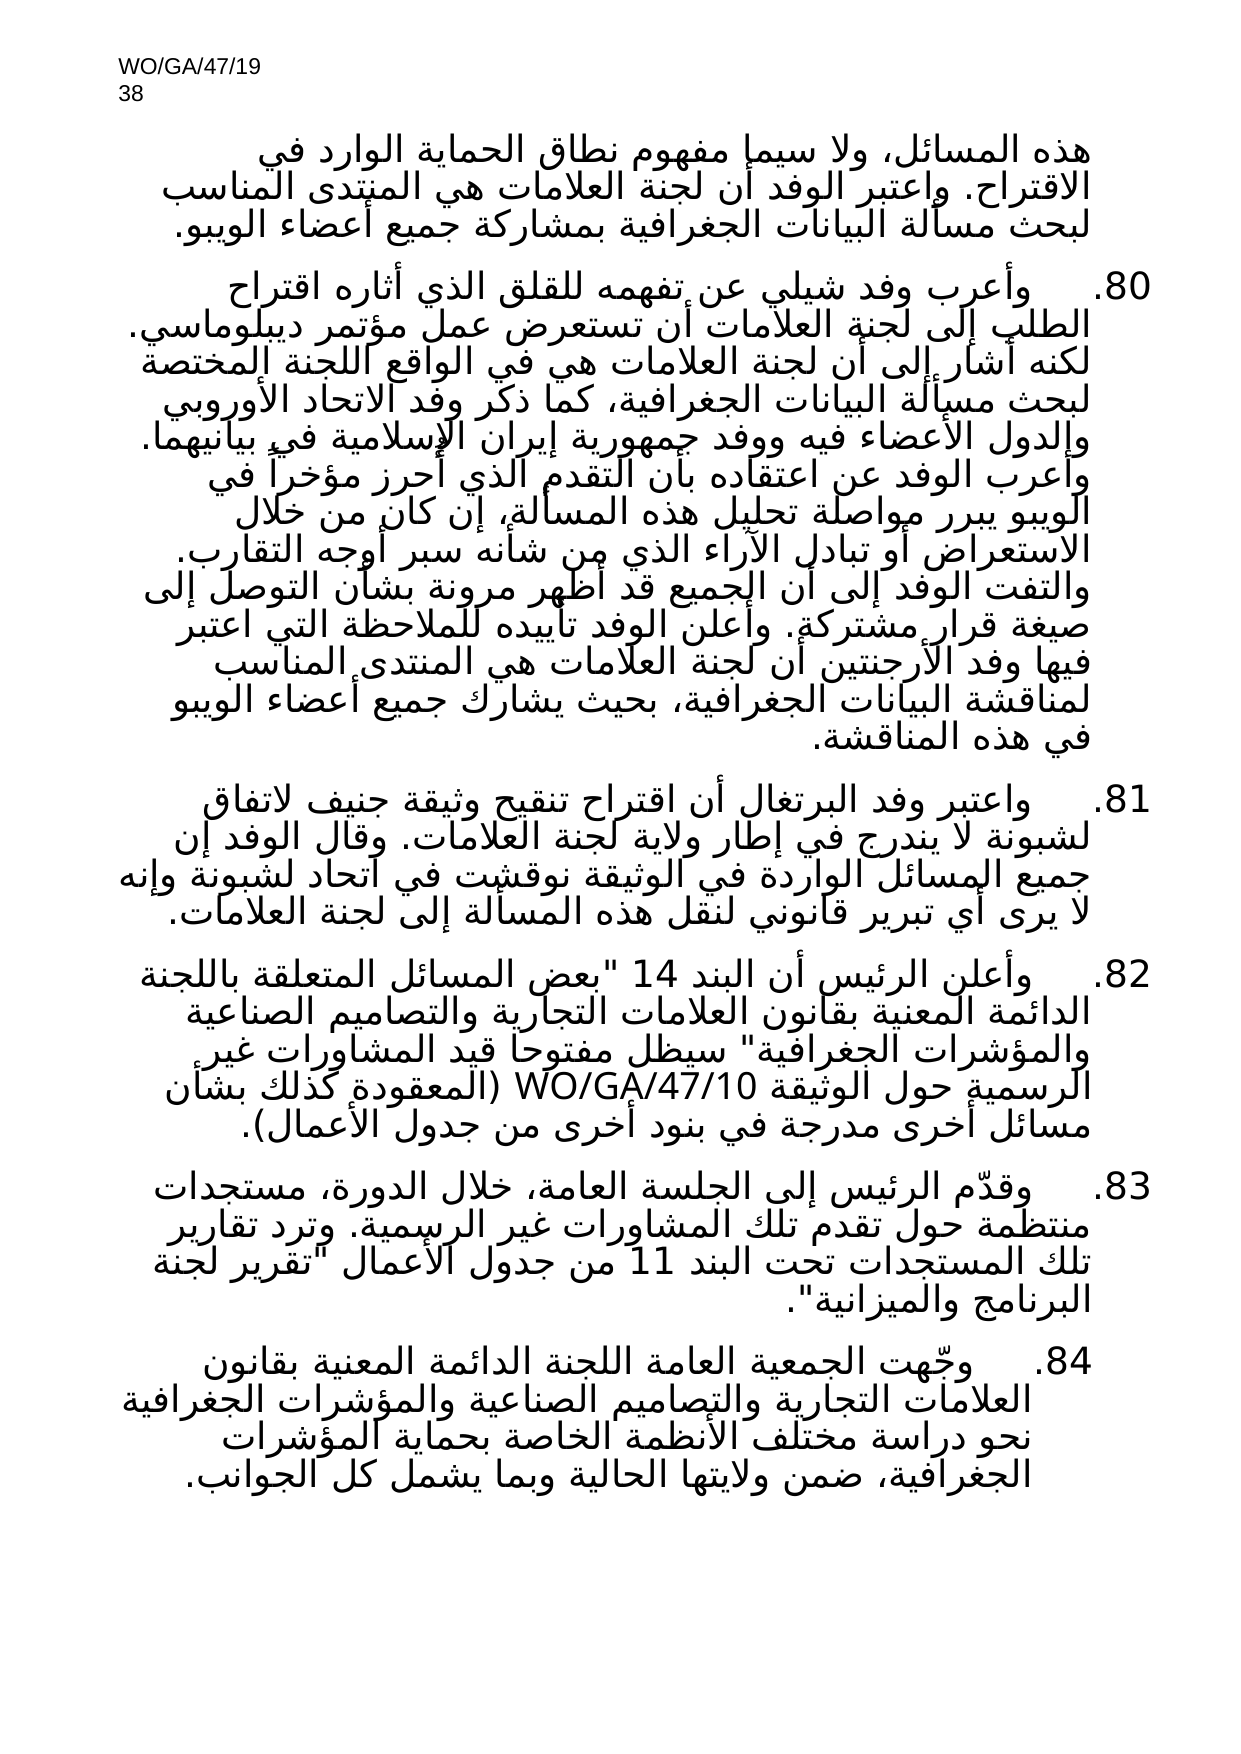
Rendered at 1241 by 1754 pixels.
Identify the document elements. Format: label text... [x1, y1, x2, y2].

text وأعرب وفد شيلي عن تفهمه للقلق الذي أثاره اقتراح الطلب إلى لجنة العلامات أن تستعرض عمل مؤتمر ديبلوماسي. لكنه أشار إلى أن لجنة العلامات هي في الواقع اللجنة المختصة لبحث مسألة البيانات الجغرافية، كما ذكر وفد الاتحاد الأوروبي والدول الأعضاء فيه ووفد جمهورية إيران الإسلامية في بيانيهما. وأعرب الوفد عن اعتقاده بأن التقدم الذي أُحرز مؤخراً في الويبو يبرر مواصلة تحليل هذه المسألة، إن كان من خلال الاستعراض أو تبادل الآراء الذي من شأنه سبر أوجه التقارب. والتفت الوفد إلى أن الجميع قد أظهر مرونة بشأن التوصل إلى صيغة قرار مشتركة. وأعلن الوفد تأييده للملاحظة التي اعتبر فيها وفد الأرجنتين أن لجنة العلامات هي المنتدى المناسب لمناقشة البيانات الجغرافية، بحيث يشارك جميع أعضاء الويبو في هذه المناقشة. [118, 270, 1092, 757]
text واعتبر وفد البرتغال أن اقتراح تنقيح وثيقة جنيف لاتفاق لشبونة لا يندرج في إطار ولاية لجنة العلامات. وقال الوفد إن جميع المسائل الواردة في الوثيقة نوقشت في اتحاد لشبونة وإنه لا يرى أي تبرير قانوني لنقل هذه المسألة إلى لجنة العلامات. [118, 782, 1092, 932]
text وقدّم الرئيس إلى الجلسة العامة، خلال الدورة، مستجدات منتظمة حول تقدم تلك المشاورات غير الرسمية. وترد تقارير تلك المستجدات تحت البند 11 من جدول الأعمال "تقرير لجنة البرنامج والميزانية". [118, 1170, 1092, 1320]
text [118, 132, 1092, 245]
text وجّهت الجمعية العامة اللجنة الدائمة المعنية بقانون العلامات التجارية والتصاميم الصناعية والمؤشرات الجغرافية نحو دراسة مختلف الأنظمة الخاصة بحماية المؤشرات الجغرافية، ضمن ولايتها الحالية وبما يشمل كل الجوانب. [118, 1345, 1033, 1495]
text وأعلن الرئيس أن البند 14 "بعض المسائل المتعلقة باللجنة الدائمة المعنية بقانون العلامات التجارية والتصاميم الصناعية والمؤشرات الجغرافية" سيظل مفتوحا قيد المشاورات غير الرسمية حول الوثيقة WO/GA/47/10 (المعقودة كذلك بشأن مسائل أخرى مدرجة في بنود أخرى من جدول الأعمال). [118, 957, 1092, 1145]
